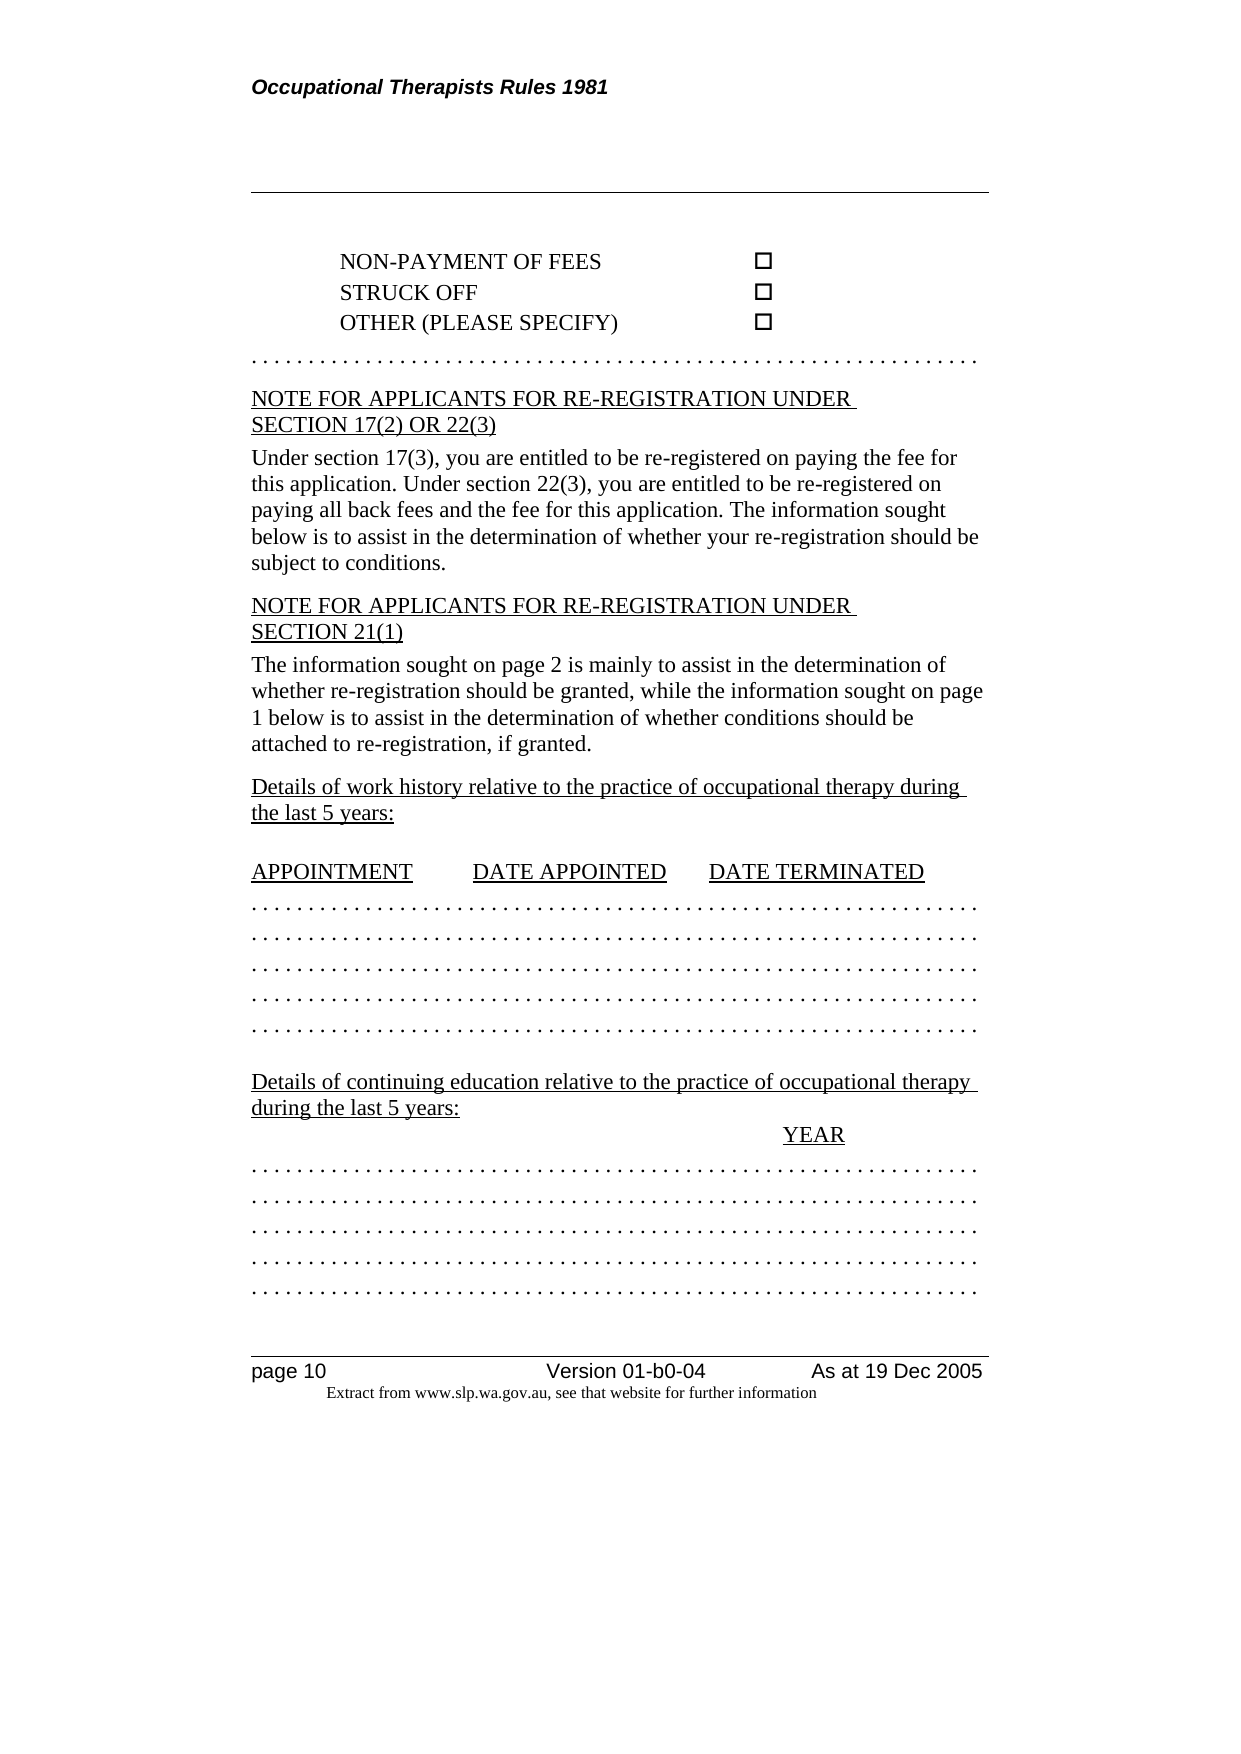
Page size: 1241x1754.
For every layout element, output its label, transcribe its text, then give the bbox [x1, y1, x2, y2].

text Details of work history relative to the practice of occupational therapy during the last 5 years: [251, 773, 989, 826]
text . . . . . . . . . . . . . . . . . . . . . . . . . . . . . . . . . . . . . . . . . . . . . . . . . . . . . . . . . . . . . . . . [251, 1243, 989, 1269]
text YEAR [251, 1121, 989, 1147]
text . . . . . . . . . . . . . . . . . . . . . . . . . . . . . . . . . . . . . . . . . . . . . . . . . . . . . . . . . . . . . . . . [251, 1182, 989, 1208]
text . . . . . . . . . . . . . . . . . . . . . . . . . . . . . . . . . . . . . . . . . . . . . . . . . . . . . . . . . . . . . . . . [251, 889, 989, 915]
text . . . . . . . . . . . . . . . . . . . . . . . . . . . . . . . . . . . . . . . . . . . . . . . . . . . . . . . . . . . . . . . . [251, 919, 989, 946]
text STRUCK OFF [251, 278, 989, 305]
text . . . . . . . . . . . . . . . . . . . . . . . . . . . . . . . . . . . . . . . . . . . . . . . . . . . . . . . . . . . . . . . . [251, 950, 989, 976]
text Details of continuing education relative to the practice of occupational therapy during the last 5 years: [251, 1068, 989, 1121]
text NOTE FOR APPLICANTS FOR RE-REGISTRATION UNDER SECTION 21(1) [251, 592, 989, 645]
text APPOINTMENT DATE APPOINTED DATE TERMINATED [251, 858, 989, 885]
text OTHER (PLEASE SPECIFY) [251, 309, 989, 335]
text . . . . . . . . . . . . . . . . . . . . . . . . . . . . . . . . . . . . . . . . . . . . . . . . . . . . . . . . . . . . . . . . [251, 1273, 989, 1299]
text Under section 17(3), you are entitled to be re-registered on paying the fee for this application. Under section 22(3), you are entitled to be re-registered on paying all back fees and the fee for this application. The information sought below is to assist in the determination of whether your re-registration should be subject to conditions. [251, 444, 989, 575]
text . . . . . . . . . . . . . . . . . . . . . . . . . . . . . . . . . . . . . . . . . . . . . . . . . . . . . . . . . . . . . . . . [251, 342, 989, 368]
text NON-PAYMENT OF FEES [251, 248, 989, 274]
text NOTE FOR APPLICANTS FOR RE-REGISTRATION UNDER SECTION 17(2) OR 22(3) [251, 385, 989, 437]
text . . . . . . . . . . . . . . . . . . . . . . . . . . . . . . . . . . . . . . . . . . . . . . . . . . . . . . . . . . . . . . . . [251, 1151, 989, 1177]
text . . . . . . . . . . . . . . . . . . . . . . . . . . . . . . . . . . . . . . . . . . . . . . . . . . . . . . . . . . . . . . . . [251, 1212, 989, 1238]
text The information sought on page 2 is mainly to assist in the determination of whether re-registration should be granted, while the information sought on page 1 below is to assist in the determination of whether conditions should be attached to re-registration, if granted. [251, 651, 989, 756]
text . . . . . . . . . . . . . . . . . . . . . . . . . . . . . . . . . . . . . . . . . . . . . . . . . . . . . . . . . . . . . . . . [251, 1011, 989, 1037]
text . . . . . . . . . . . . . . . . . . . . . . . . . . . . . . . . . . . . . . . . . . . . . . . . . . . . . . . . . . . . . . . . [251, 981, 989, 1007]
